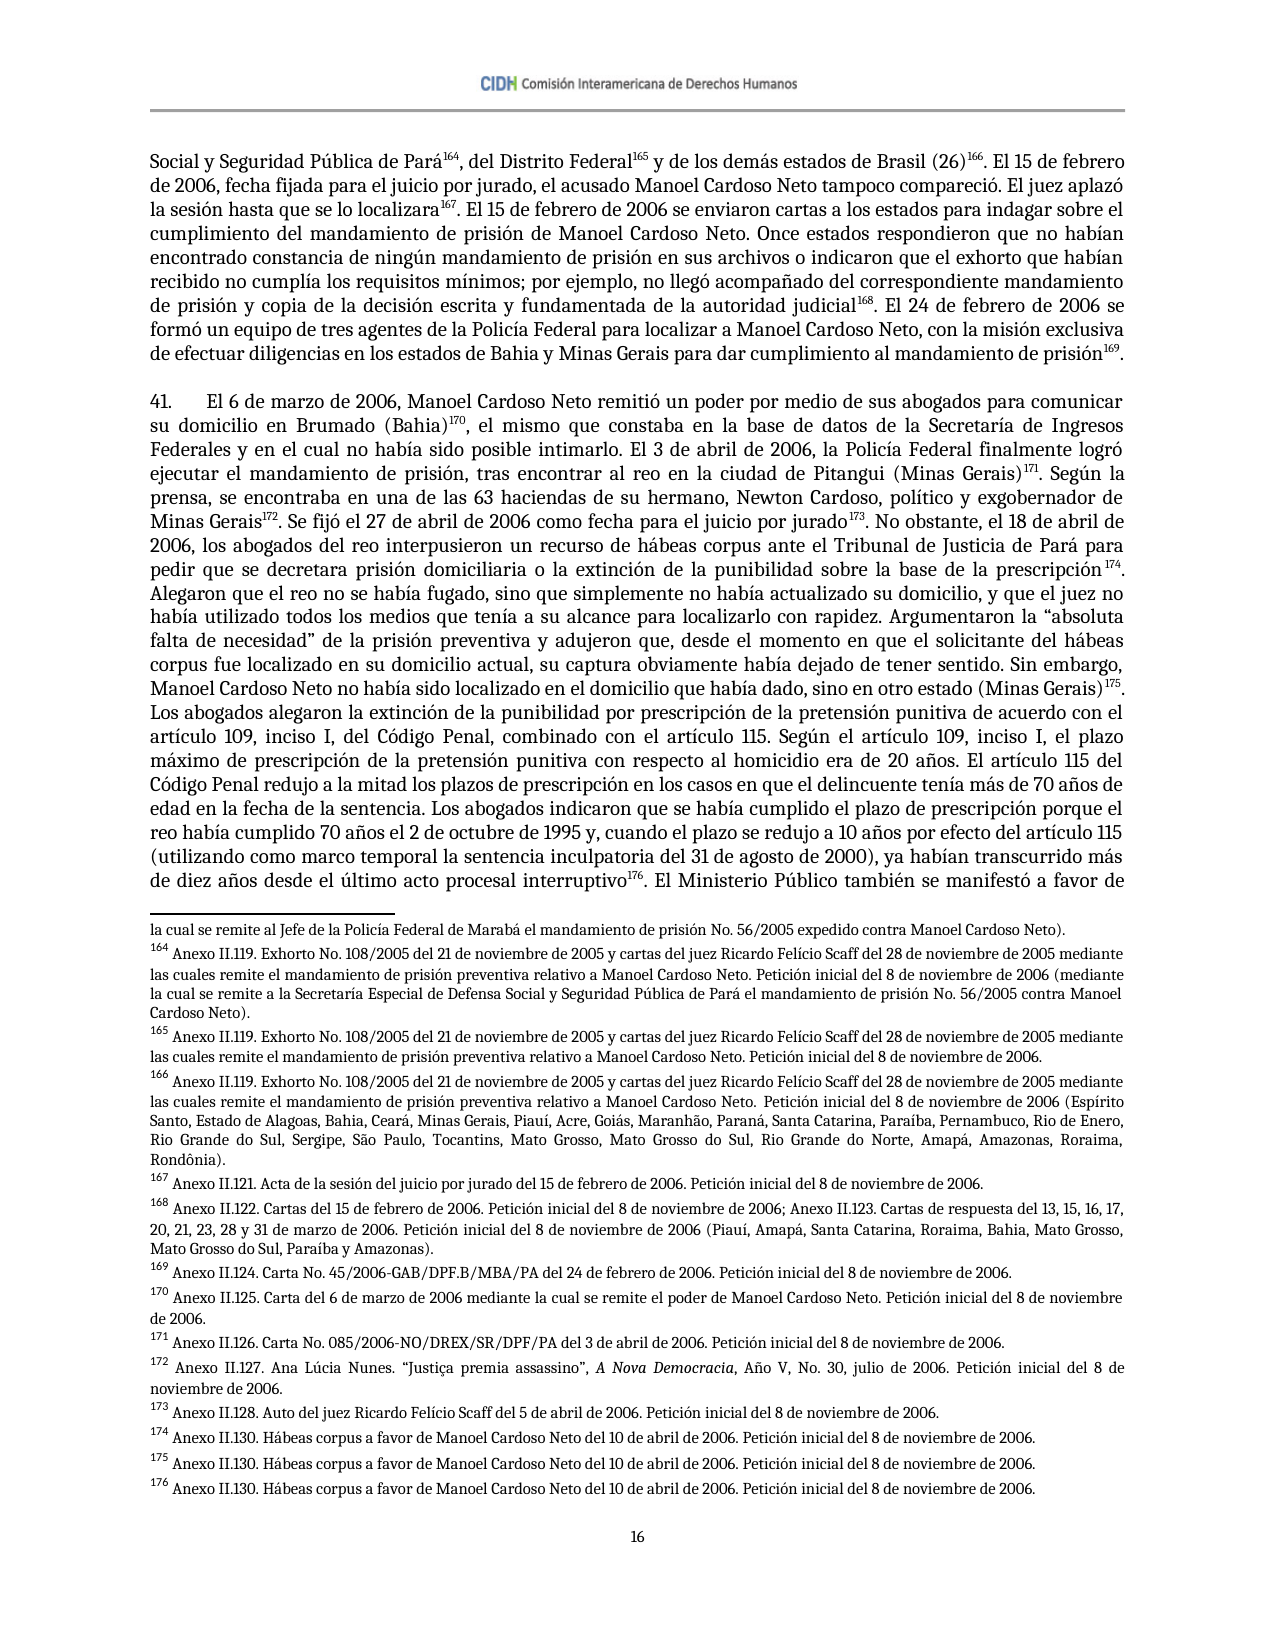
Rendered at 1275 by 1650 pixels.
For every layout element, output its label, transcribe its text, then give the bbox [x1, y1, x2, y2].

list El 6 de marzo de 2006, Manoel Cardoso Neto remitió un poder por medio de sus abogados para comunicar su domicilio en Brumado (Bahia), el mismo que constaba en la base de datos de la Secretaría de Ingresos Federales y en el cual no había sido posible intimarlo. El 3 de abril de 2006, la Policía Federal finalmente logró ejecutar el mandamiento de prisión, tras encontrar al reo en la ciudad de Pitangui (Minas Gerais). Según la prensa, se encontraba en una de las 63 haciendas de su hermano, Newton Cardoso, político y exgobernador de Minas Gerais. Se fijó el 27 de abril de 2006 como fecha para el juicio por jurado. No obstante, el 18 de abril de 2006, los abogados del reo interpusieron un recurso de hábeas corpus ante el Tribunal de Justicia de Pará para pedir que se decretara prisión domiciliaria o la extinción de la punibilidad sobre la base de la prescripción. Alegaron que el reo no se había fugado, sino que simplemente no había actualizado su domicilio, y que el juez no había utilizado todos los medios que tenía a su alcance para localizarlo con rapidez. Argumentaron la “absoluta falta de necesidad” de la prisión preventiva y adujeron que, desde el momento en que el solicitante del hábeas corpus fue localizado en su domicilio actual, su captura obviamente había dejado de tener sentido. Sin embargo, Manoel Cardoso Neto no había sido localizado en el domicilio que había dado, sino en otro estado (Minas Gerais). Los abogados alegaron la extinción de la punibilidad por prescripción de la pretensión punitiva de acuerdo con el artículo 109, inciso I, del Código Penal, combinado con el artículo 115. Según el artículo 109, inciso I, el plazo máximo de prescripción de la pretensión punitiva con respecto al homicidio era de 20 años. El artículo 115 del Código Penal redujo a la mitad los plazos de prescripción en los casos en que el delincuente tenía más de 70 años de edad en la fecha de la sentencia. Los abogados indicaron que se había cumplido el plazo de prescripción porque el reo había cumplido 70 años el 2 de octubre de 1995 y, cuando el plazo se redujo a 10 años por efecto del artículo 115 (utilizando como marco temporal la sentencia inculpatoria del 31 de agosto de 2000), ya habían transcurrido más de diez años desde el último acto procesal interruptivo. El Ministerio Público también se manifestó a favor de decretar la prescripción en relación con el acusado. Sobre la base de opiniones jurisprudenciales diversas en relación con el cálculo del plazo de prescripción, los abogados que actuaban como partes contingentes refutaron la tesis de que el delito habría prescrito. [150, 389, 1125, 893]
list El 28 de noviembre de 2005, el mandamiento de prisión contra Manoel Cardoso Neto fue remitido a varios órganos del Estado, entre ellos la Jefatura de la Policía Federal de Marabá y la Secretaría Especial de Defensa Social y Seguridad Pública de Pará, del Distrito Federal y de los demás estados de Brasil (26). El 15 de febrero de 2006, fecha fijada para el juicio por jurado, el acusado Manoel Cardoso Neto tampoco compareció. El juez aplazó la sesión hasta que se lo localizara. El 15 de febrero de 2006 se enviaron cartas a los estados para indagar sobre el cumplimiento del mandamiento de prisión de Manoel Cardoso Neto. Once estados respondieron que no habían encontrado constancia de ningún mandamiento de prisión en sus archivos o indicaron que el exhorto que habían recibido no cumplía los requisitos mínimos; por ejemplo, no llegó acompañado del correspondiente mandamiento de prisión y copia de la decisión escrita y fundamentada de la autoridad judicial. El 24 de febrero de 2006 se formó un equipo de tres agentes de la Policía Federal para localizar a Manoel Cardoso Neto, con la misión exclusiva de efectuar diligencias en los estados de Bahia y Minas Gerais para dar cumplimiento al mandamiento de prisión. [150, 150, 1125, 366]
picture [475, 75, 800, 93]
